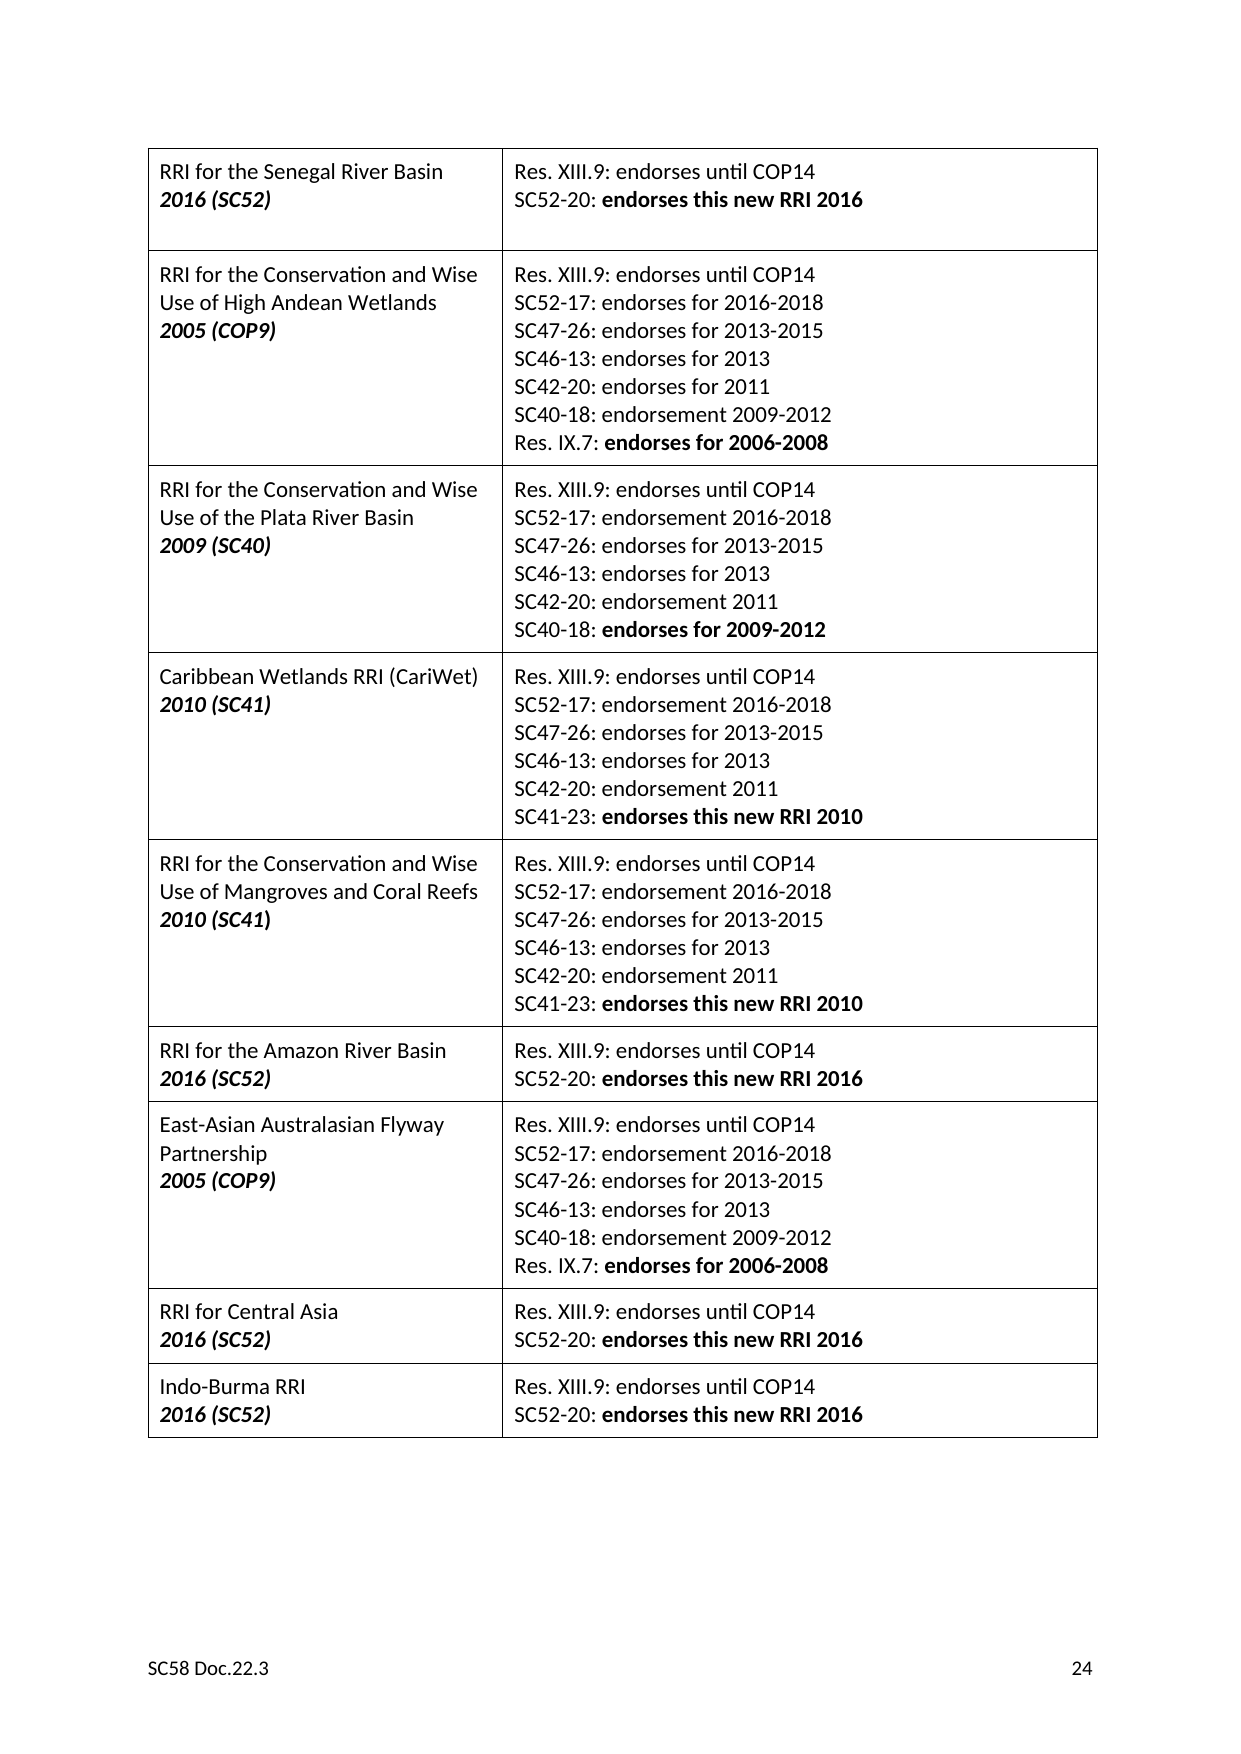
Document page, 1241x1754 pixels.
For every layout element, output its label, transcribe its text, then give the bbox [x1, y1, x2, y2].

table_cell Res. XIII.9: endorses until COP14 SC52-17: endorsement 2016-2018 SC47-26: endorses for 2013-2015 SC46-13: endorses for 2013 SC42-20: endorsement 2011 SC41-23: endorses this new RRI 2010 [503, 653, 1097, 839]
table_cell RRI for the Amazon River Basin 2016 (SC52) [149, 1027, 502, 1101]
table_cell Res. XIII.9: endorses until COP14 SC52-20: endorses this new RRI 2016 [503, 149, 1097, 250]
table_cell Res. XIII.9: endorses until COP14 SC52-20: endorses this new RRI 2016 [503, 1364, 1097, 1437]
table_cell RRI for the Conservation and Wise Use of Mangroves and Coral Reefs 2010 (SC41) [149, 840, 502, 1026]
table_cell Res. XIII.9: endorses until COP14 SC52-20: endorses this new RRI 2016 [503, 1289, 1097, 1362]
table_cell Res. XIII.9: endorses until COP14 SC52-17: endorses for 2016-2018 SC47-26: endorses for 2013-2015 SC46-13: endorses for 2013 SC42-20: endorses for 2011 SC40-18: endorsement 2009-2012 Res. IX.7: endorses for 2006-2008 [503, 251, 1097, 465]
table_cell Res. XIII.9: endorses until COP14 SC52-17: endorsement 2016-2018 SC47-26: endorses for 2013-2015 SC46-13: endorses for 2013 SC42-20: endorsement 2011 SC40-18: endorses for 2009-2012 [503, 466, 1097, 652]
table_cell RRI for Central Asia 2016 (SC52) [149, 1289, 502, 1362]
table_cell East-Asian Australasian Flyway Partnership 2005 (COP9) [149, 1102, 502, 1288]
table_cell Res. XIII.9: endorses until COP14 SC52-17: endorsement 2016-2018 SC47-26: endorses for 2013-2015 SC46-13: endorses for 2013 SC42-20: endorsement 2011 SC41-23: endorses this new RRI 2010 [503, 840, 1097, 1026]
table_cell Res. XIII.9: endorses until COP14 SC52-20: endorses this new RRI 2016 [503, 1027, 1097, 1101]
table_cell RRI for the Senegal River Basin 2016 (SC52) [149, 149, 502, 250]
table_cell RRI for the Conservation and Wise Use of High Andean Wetlands 2005 (COP9) [149, 251, 502, 465]
table_cell RRI for the Conservation and Wise Use of the Plata River Basin 2009 (SC40) [149, 466, 502, 652]
table_cell Res. XIII.9: endorses until COP14 SC52-17: endorsement 2016-2018 SC47-26: endorses for 2013-2015 SC46-13: endorses for 2013 SC40-18: endorsement 2009-2012 Res. IX.7: endorses for 2006-2008 [503, 1102, 1097, 1288]
table_cell Caribbean Wetlands RRI (CariWet) 2010 (SC41) [149, 653, 502, 839]
table_cell Indo-Burma RRI 2016 (SC52) [149, 1364, 502, 1437]
